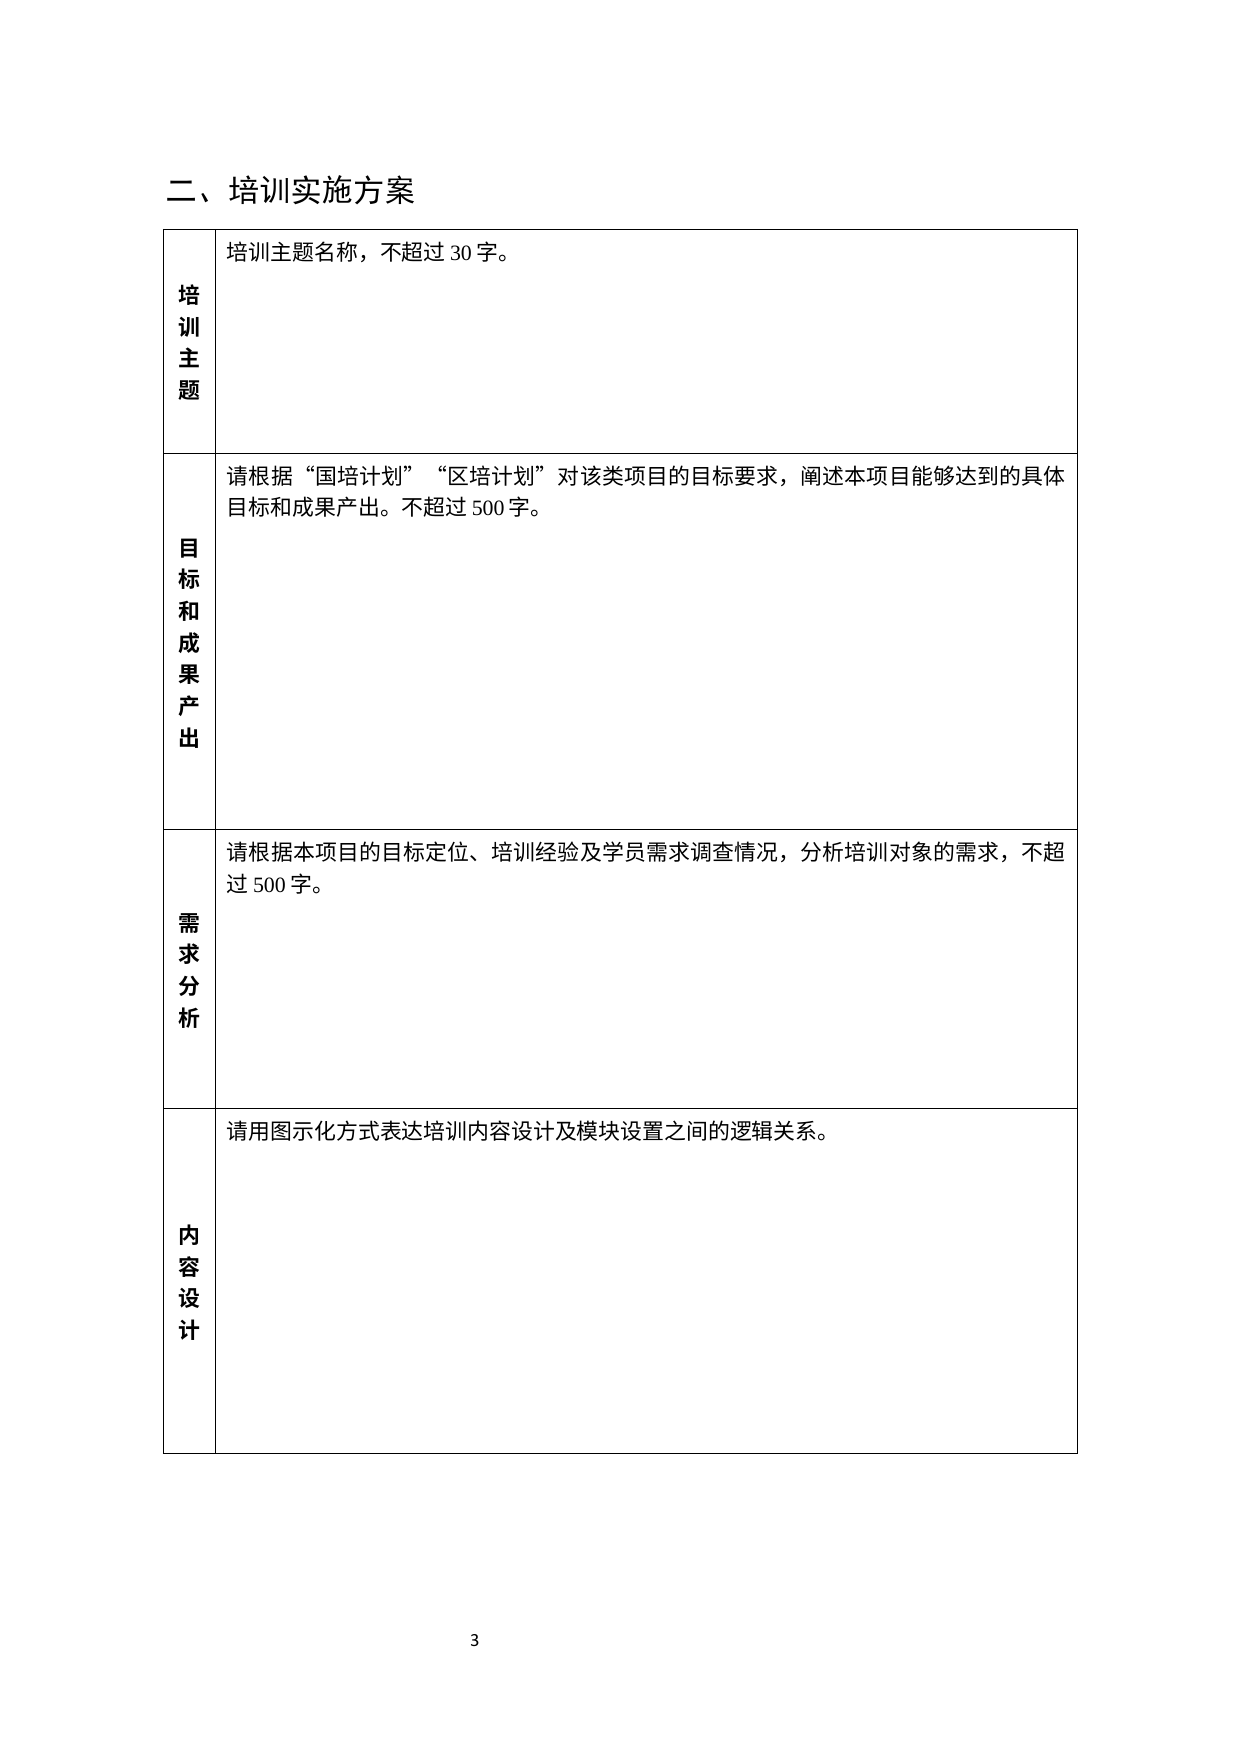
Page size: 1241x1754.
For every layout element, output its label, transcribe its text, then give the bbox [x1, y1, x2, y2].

table_cell 请根据“国培计划”“区培计划”对该类项目的目标要求，阐述本项目能够达到的具体目标和成果产出。不超过500字。 [216, 454, 1077, 829]
table_cell 请根据本项目的目标定位、培训经验及学员需求调查情况，分析培训对象的需求，不超过500字。 [216, 830, 1077, 1108]
table_header 培训主题名称，不超过30字。 [216, 230, 1077, 453]
table_cell 需求分析 [164, 830, 215, 1108]
table_cell 目标和成果产出 [164, 454, 215, 829]
table_cell 内容设计 [164, 1109, 215, 1453]
table_cell 请用图示化方式表达培训内容设计及模块设置之间的逻辑关系。 [216, 1109, 1077, 1453]
table_header 培训主题 [164, 230, 215, 453]
text 二、培训实施方案 [165, 170, 1075, 206]
